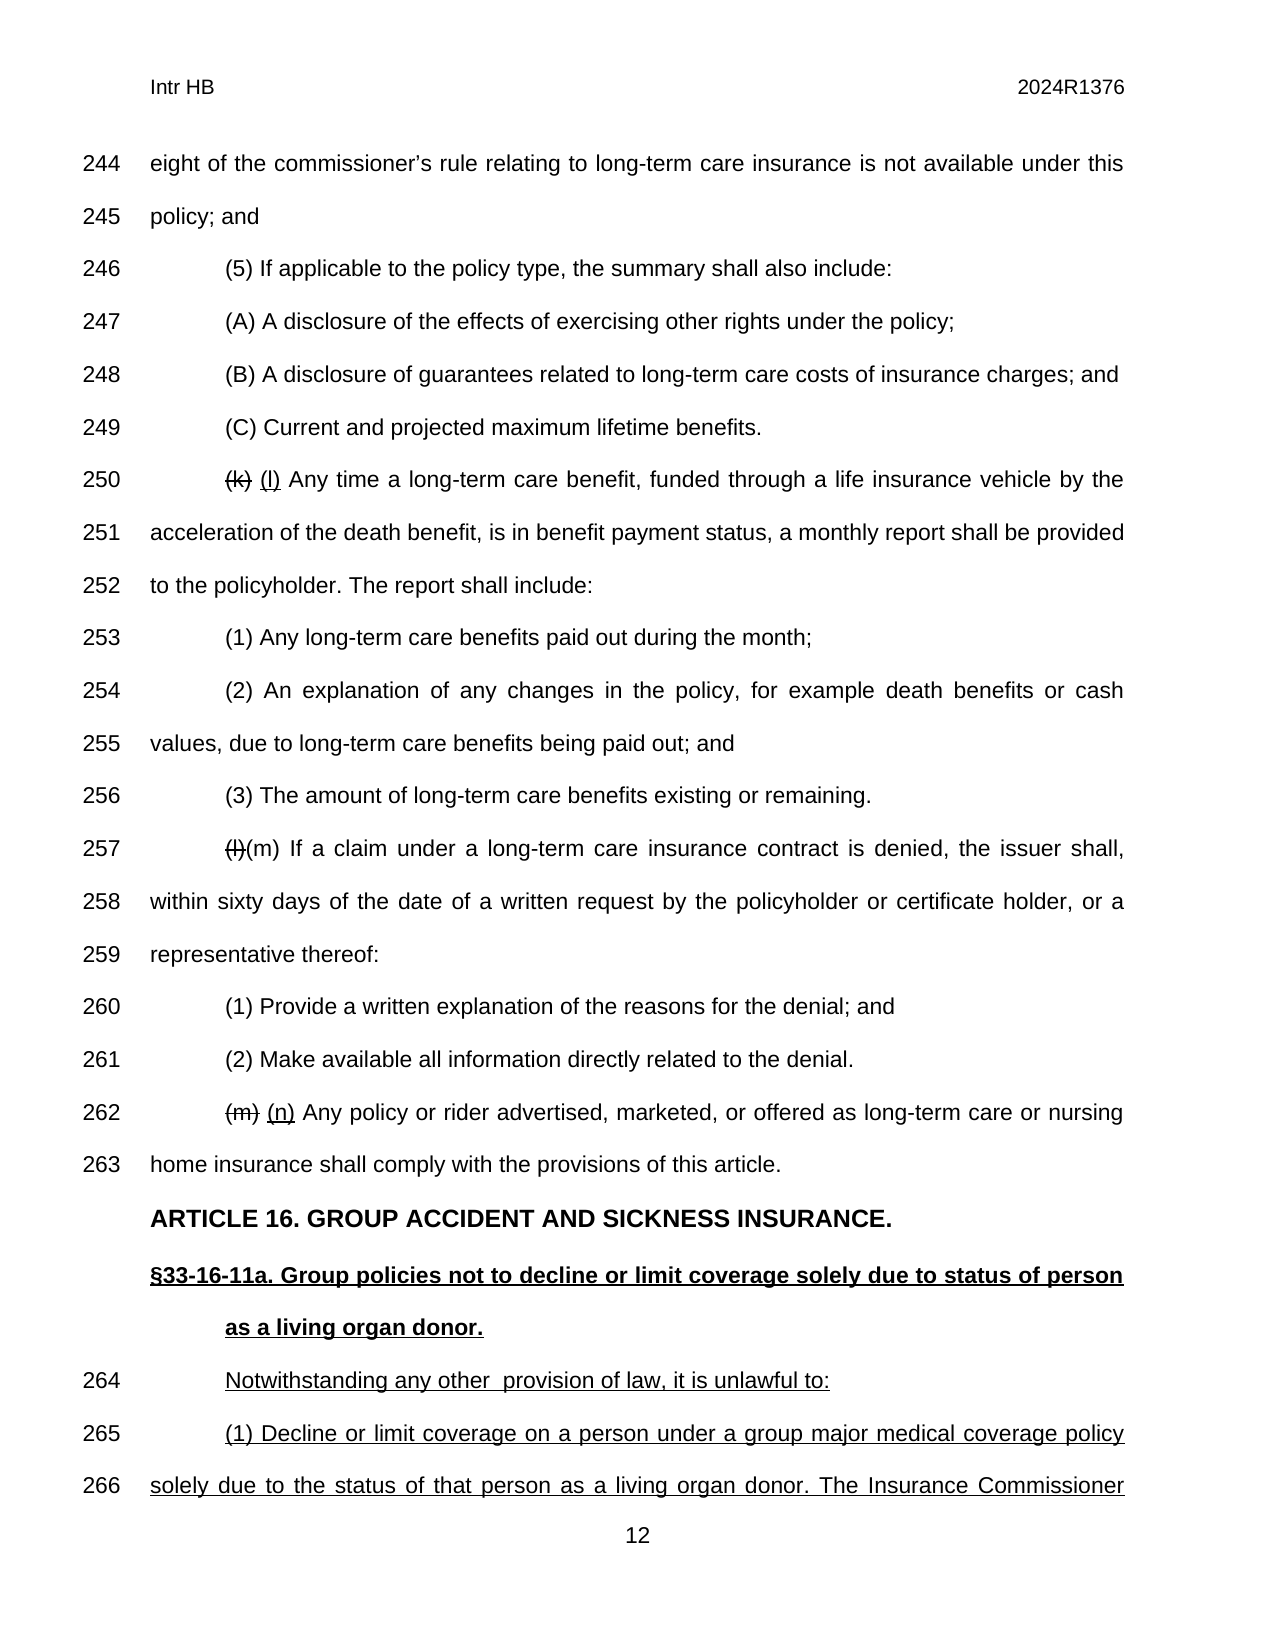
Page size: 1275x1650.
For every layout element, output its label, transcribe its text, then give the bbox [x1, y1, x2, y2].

subtitle ARTICLE 16. GROUP ACCIDENT AND SICKNESS INSURANCE. [150, 1204, 1125, 1233]
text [150, 150, 1125, 229]
text (2) Make available all information directly related to the denial. [150, 1046, 1125, 1072]
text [150, 1420, 1125, 1495]
text (5) If applicable to the policy type, the summary shall also include: [150, 255, 1125, 282]
text (A) A disclosure of the effects of exercising other rights under the policy; [150, 308, 1125, 334]
text (3) The amount of long-term care benefits existing or remaining. [150, 782, 1125, 809]
text (2) An explanation of any changes in the policy, for example death benefits or cash values, due to long-term care benefits being paid out; and [150, 677, 1125, 756]
subtitle §33-16-11a. Group policies not to decline or limit coverage solely due to status of person as a living organ donor. [150, 1262, 1125, 1341]
text (m) (n) Any policy or rider advertised, marketed, or offered as long-term care or nursing home insurance shall comply with the provisions of this article. [150, 1099, 1125, 1178]
text (1) Provide a written explanation of the reasons for the denial; and [150, 993, 1125, 1020]
text (1) Any long-term care benefits paid out during the month; [150, 624, 1125, 651]
text (k) (l) Any time a long-term care benefit, funded through a life insurance vehicle by the acceleration of the death benefit, is in benefit payment status, a monthly report shall be provided to the policyholder. The report shall include: [150, 466, 1125, 598]
text (B) A disclosure of guarantees related to long-term care costs of insurance charges; and [150, 361, 1125, 387]
text (l)(m) If a claim under a long-term care insurance contract is denied, the issuer shall, within sixty days of the date of a written request by the policyholder or certificate holder, or a representative thereof: [150, 835, 1125, 967]
text (C) Current and projected maximum lifetime benefits. [150, 413, 1125, 440]
text Notwithstanding any other provision of law, it is unlawful to: [150, 1367, 1125, 1393]
